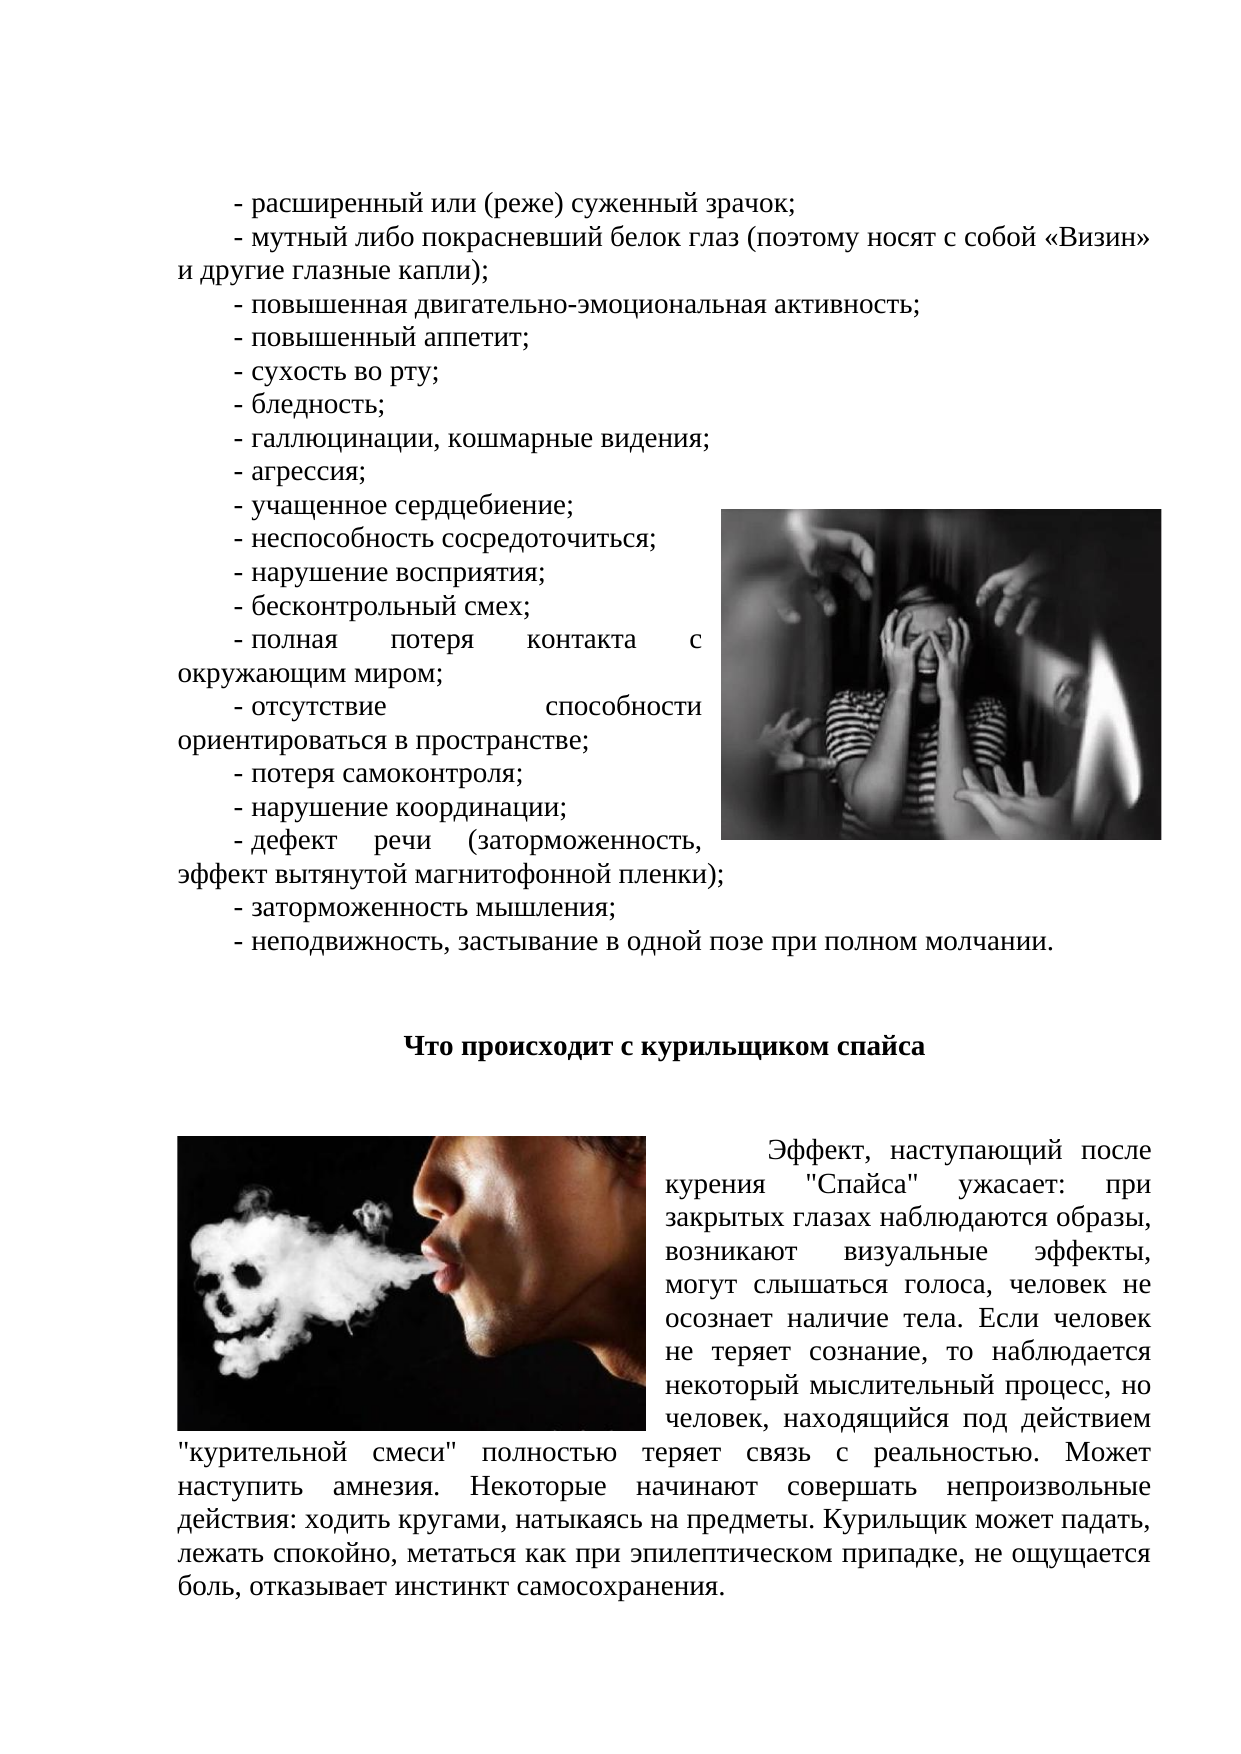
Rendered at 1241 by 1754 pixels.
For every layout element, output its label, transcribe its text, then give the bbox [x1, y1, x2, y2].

text - повышенный аппетит; [177, 319, 1152, 353]
text - потеря самоконтроля; [177, 755, 721, 789]
text - мутный либо покрасневший белок глаз (поэтому носят с собой «Визин» и другие глазные капли); [177, 219, 1152, 286]
text - неподвижность, застывание в одной позе при полном молчании. [177, 923, 1152, 957]
text - неспособность сосредоточиться; [177, 521, 721, 554]
text - бесконтрольный смех; [177, 588, 721, 621]
text - агрессия; [177, 453, 1152, 487]
text - бледность; [177, 386, 1152, 420]
text - нарушение восприятия; [177, 554, 721, 588]
text - повышенная двигательно-эмоциональная активность; [177, 286, 1152, 319]
text - заторможенность мышления; [177, 889, 1152, 923]
text - нарушение координации; [177, 789, 721, 822]
text - расширенный или (реже) суженный зрачок; [177, 185, 1152, 219]
text - отсутствие способности ориентироваться в пространстве; [177, 688, 721, 755]
text - галлюцинации, кошмарные видения; [177, 420, 1152, 453]
text - полная потеря контакта с окружающим миром; [177, 621, 721, 688]
text - сухость во рту; [177, 353, 1152, 386]
picture [177, 1136, 646, 1431]
text - дефект речи (заторможенность, эффект вытянутой магнитофонной пленки); [177, 822, 1152, 889]
text Что происходит с курильщиком спайса [177, 1028, 1152, 1061]
text - учащенное сердцебиение; [177, 487, 1152, 521]
picture [721, 509, 1162, 840]
